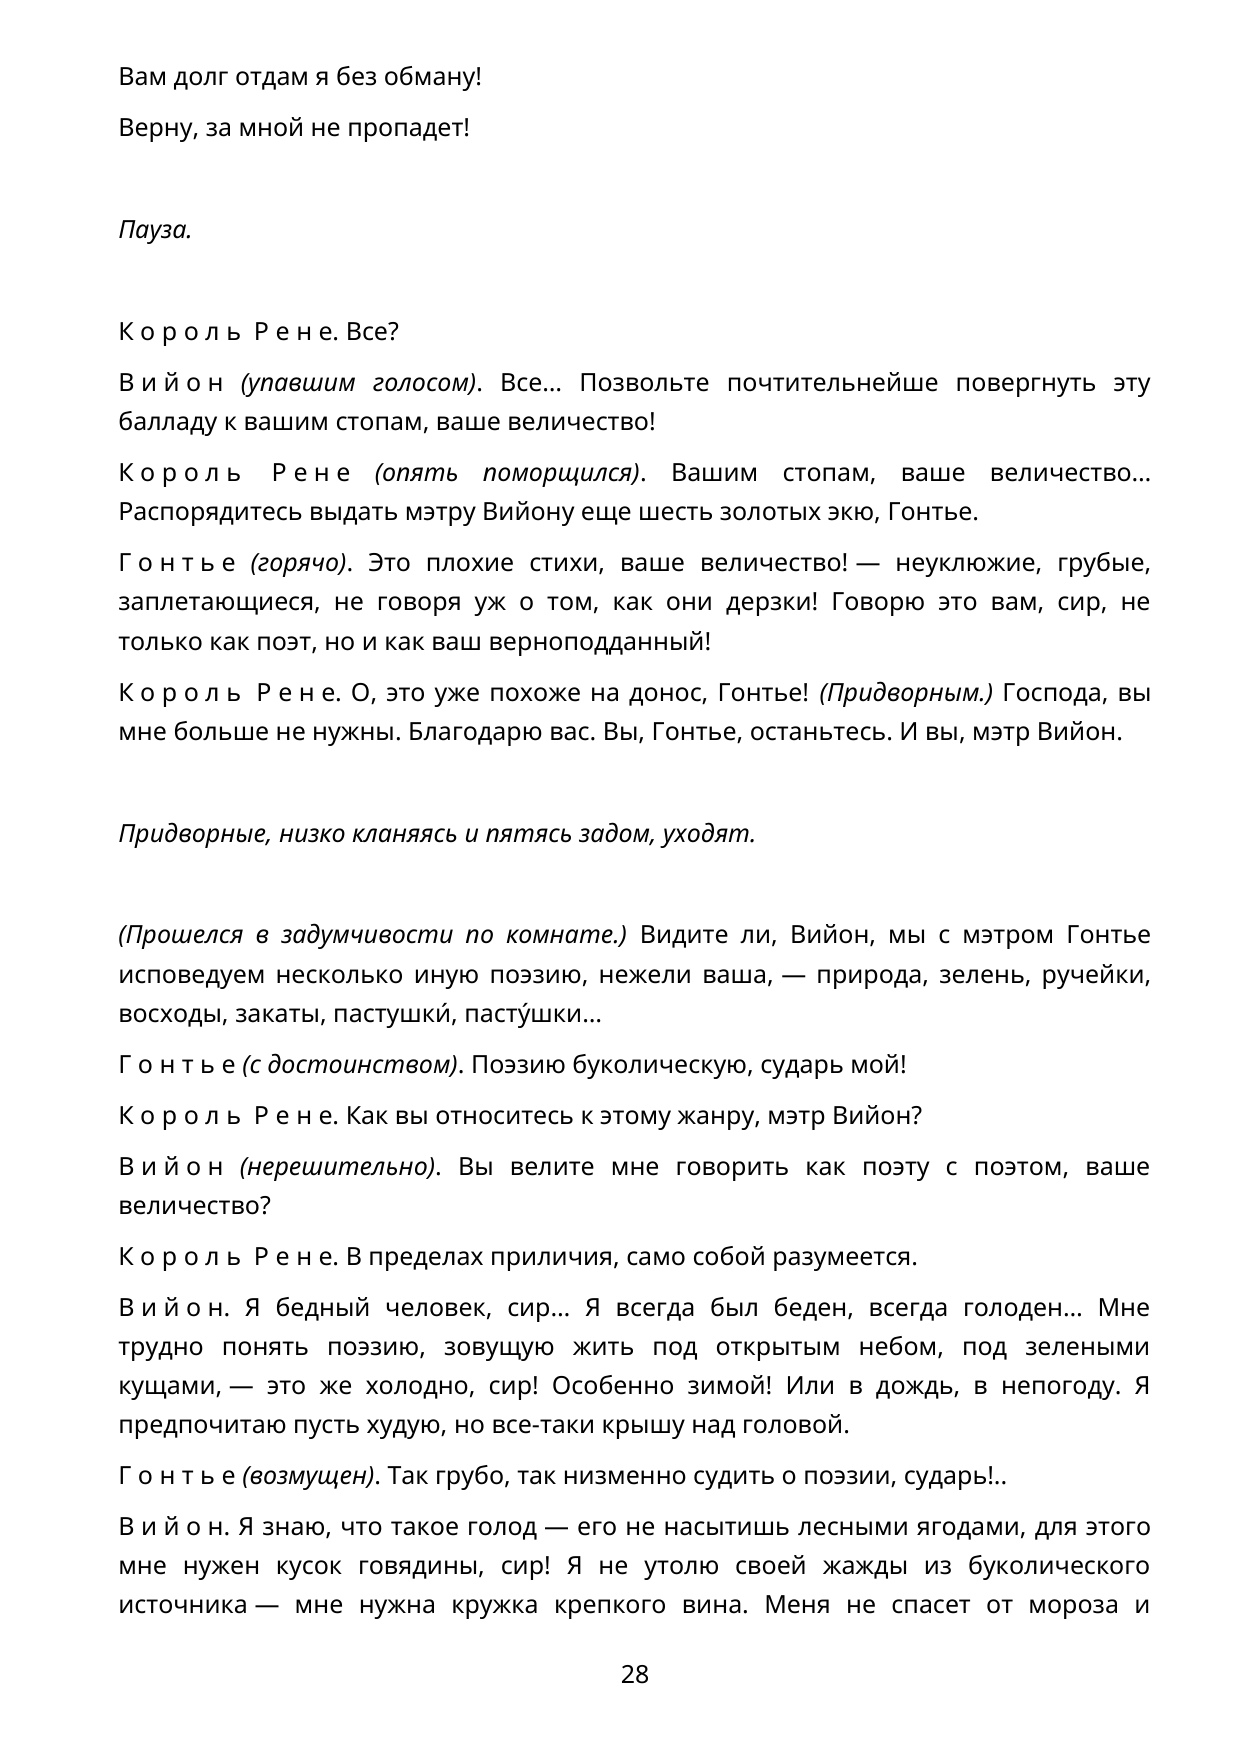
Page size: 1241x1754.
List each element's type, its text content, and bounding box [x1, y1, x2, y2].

text Пауза. [118, 212, 1152, 246]
text Г о н т ь е (горячо). Это плохие стихи, ваше величество! — неуклюжие, грубые, заплетающиеся, не говоря уж о том, как они дерзки! Говорю это вам, сир, не только как поэт, но и как ваш верноподданный! [118, 545, 1152, 657]
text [118, 1509, 1152, 1621]
text Г о н т ь е (возмущен). Так грубо, так низменно судить о поэзии, сударь!.. [118, 1458, 1152, 1492]
text Г о н т ь е (с достоинством). Поэзию буколическую, сударь мой! [118, 1046, 1152, 1080]
text В и й о н. Я бедный человек, сир… Я всегда был беден, всегда голоден… Мне трудно понять поэзию, зовущую жить под открытым небом, под зелеными кущами, — это же холодно, сир! Особенно зимой! Или в дождь, в непогоду. Я предпочитаю пусть худую, но все-таки крышу над головой. [118, 1289, 1152, 1441]
text К о р о л ь Р е н е. О, это уже похоже на донос, Гонтье! (Придворным.) Господа, вы мне больше не нужны. Благодарю вас. Вы, Гонтье, останьтесь. И вы, мэтр Вийон. [118, 674, 1152, 747]
text В и й о н (упавшим голосом). Все… Позвольте почтительнейше повергнуть эту балладу к вашим стопам, ваше величество! [118, 365, 1152, 438]
text Верну, за мной не пропадет! [118, 110, 1152, 144]
text Придворные, низко кланяясь и пятясь задом, уходят. [118, 815, 1152, 849]
text Вам долг отдам я без обману! [118, 59, 1152, 93]
text К о р о л ь Р е н е. В пределах приличия, само собой разумеется. [118, 1238, 1152, 1272]
text К о р о л ь Р е н е. Все? [118, 314, 1152, 348]
text В и й о н (нерешительно). Вы велите мне говорить как поэту с поэтом, ваше величество? [118, 1148, 1152, 1221]
text К о р о л ь Р е н е. Как вы относитесь к этому жанру, мэтр Вийон? [118, 1097, 1152, 1131]
text К о р о л ь Р е н е (опять поморщился). Вашим стопам, ваше величество… Распорядитесь выдать мэтру Вийону еще шесть золотых экю, Гонтье. [118, 455, 1152, 528]
text (Прошелся в задумчивости по комнате.) Видите ли, Вийон, мы с мэтром Гонтье исповедуем несколько иную поэзию, нежели ваша, — природа, зелень, ручейки, восходы, закаты, пастушки́, пасту́шки… [118, 917, 1152, 1029]
